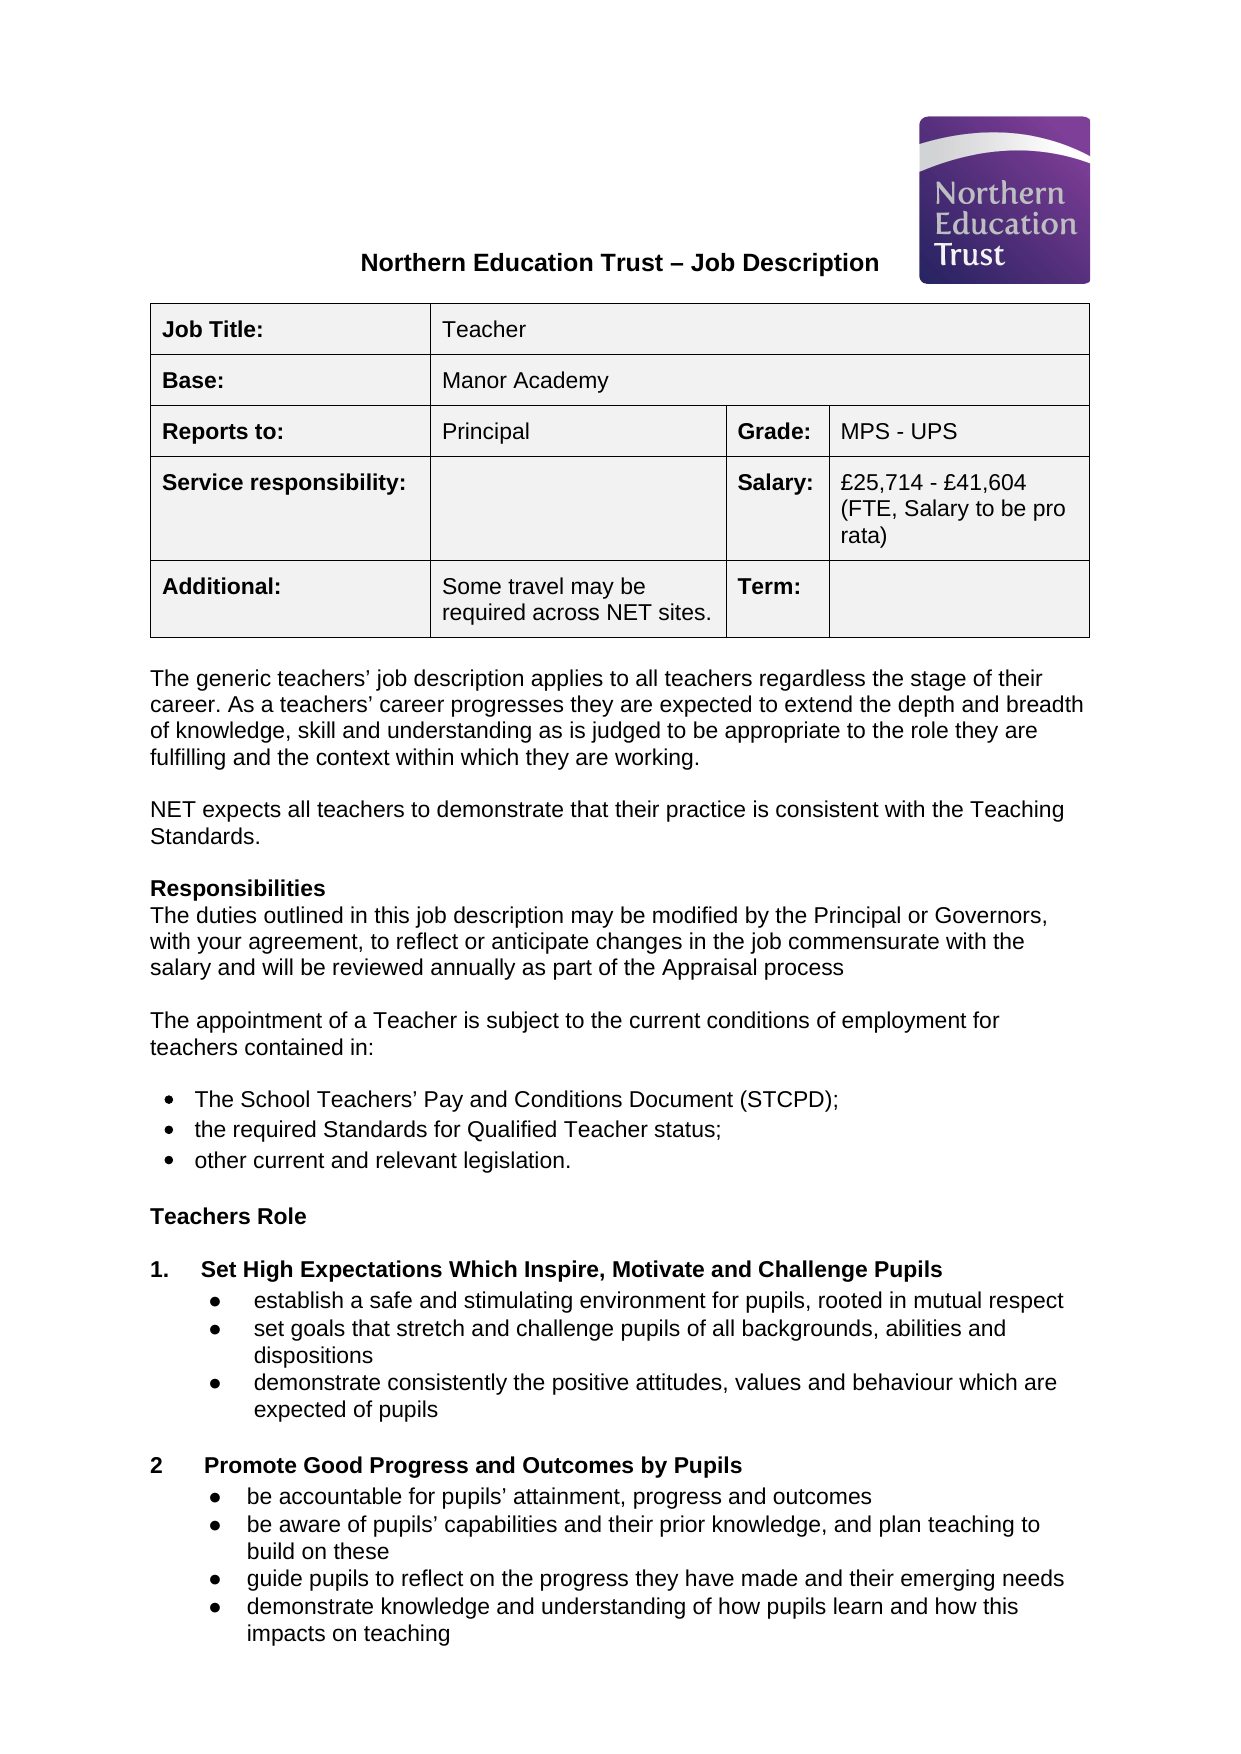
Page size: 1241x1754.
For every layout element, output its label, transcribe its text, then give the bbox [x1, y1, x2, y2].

list Set High Expectations Which Inspire, Motivate and Challenge Pupils [150, 1256, 1090, 1282]
table_cell [830, 561, 1089, 637]
table_cell Some travel may be required across NET sites. [431, 561, 726, 637]
table_cell Additional: [151, 561, 430, 637]
table_header Teacher [431, 304, 1089, 354]
text Northern Education Trust – Job Description [150, 248, 918, 277]
text 2 Promote Good Progress and Outcomes by Pupils [150, 1452, 1090, 1478]
table_cell Base: [151, 355, 430, 405]
text The appointment of a Teacher is subject to the current conditions of employment for teachers contained in: [150, 1007, 1090, 1060]
list demonstrate knowledge and understanding of how pupils learn and how this impacts on teaching [209, 1592, 1090, 1647]
table_cell MPS - UPS [830, 406, 1089, 456]
table_cell £25,714 - £41,604 (FTE, Salary to be pro rata) [830, 457, 1089, 560]
table_cell Manor Academy [431, 355, 1089, 405]
table_cell Principal [431, 406, 726, 456]
text NET expects all teachers to demonstrate that their practice is consistent with the Teaching Standards. [150, 796, 1090, 849]
list set goals that stretch and challenge pupils of all backgrounds, abilities and dispositions [209, 1314, 1090, 1368]
table_cell Grade: [727, 406, 829, 456]
list be aware of pupils’ capabilities and their prior knowledge, and plan teaching to build on these [209, 1510, 1090, 1564]
picture [918, 116, 1091, 284]
table_cell Service responsibility: [151, 457, 430, 560]
list the required Standards for Qualified Teacher status; [165, 1116, 1090, 1143]
table_cell Reports to: [151, 406, 430, 456]
table_cell Salary: [727, 457, 829, 560]
list The School Teachers’ Pay and Conditions Document (STCPD); [165, 1086, 1090, 1112]
table_cell Term: [727, 561, 829, 637]
text Teachers Role [150, 1203, 1090, 1229]
text The duties outlined in this job description may be modified by the Principal or Governors, with your agreement, to reflect or anticipate changes in the job commensurate with the salary and will be reviewed annually as part of the Appraisal process [150, 902, 1090, 981]
text The generic teachers’ job description applies to all teachers regardless the stage of their career. As a teachers’ career progresses they are expected to extend the depth and breadth of knowledge, skill and understanding as is judged to be appropriate to the role they are fulfilling and the context within which they are working. [150, 664, 1090, 770]
list other current and relevant legislation. [165, 1147, 1090, 1173]
list be accountable for pupils’ attainment, progress and outcomes [209, 1482, 1090, 1510]
list guide pupils to reflect on the progress they have made and their emerging needs [209, 1564, 1090, 1592]
table_cell [431, 457, 726, 560]
list establish a safe and stimulating environment for pupils, rooted in mutual respect [209, 1286, 1090, 1314]
text Responsibilities [150, 875, 1090, 902]
list demonstrate consistently the positive attitudes, values and behaviour which are expected of pupils [209, 1368, 1090, 1423]
table_header Job Title: [151, 304, 430, 354]
